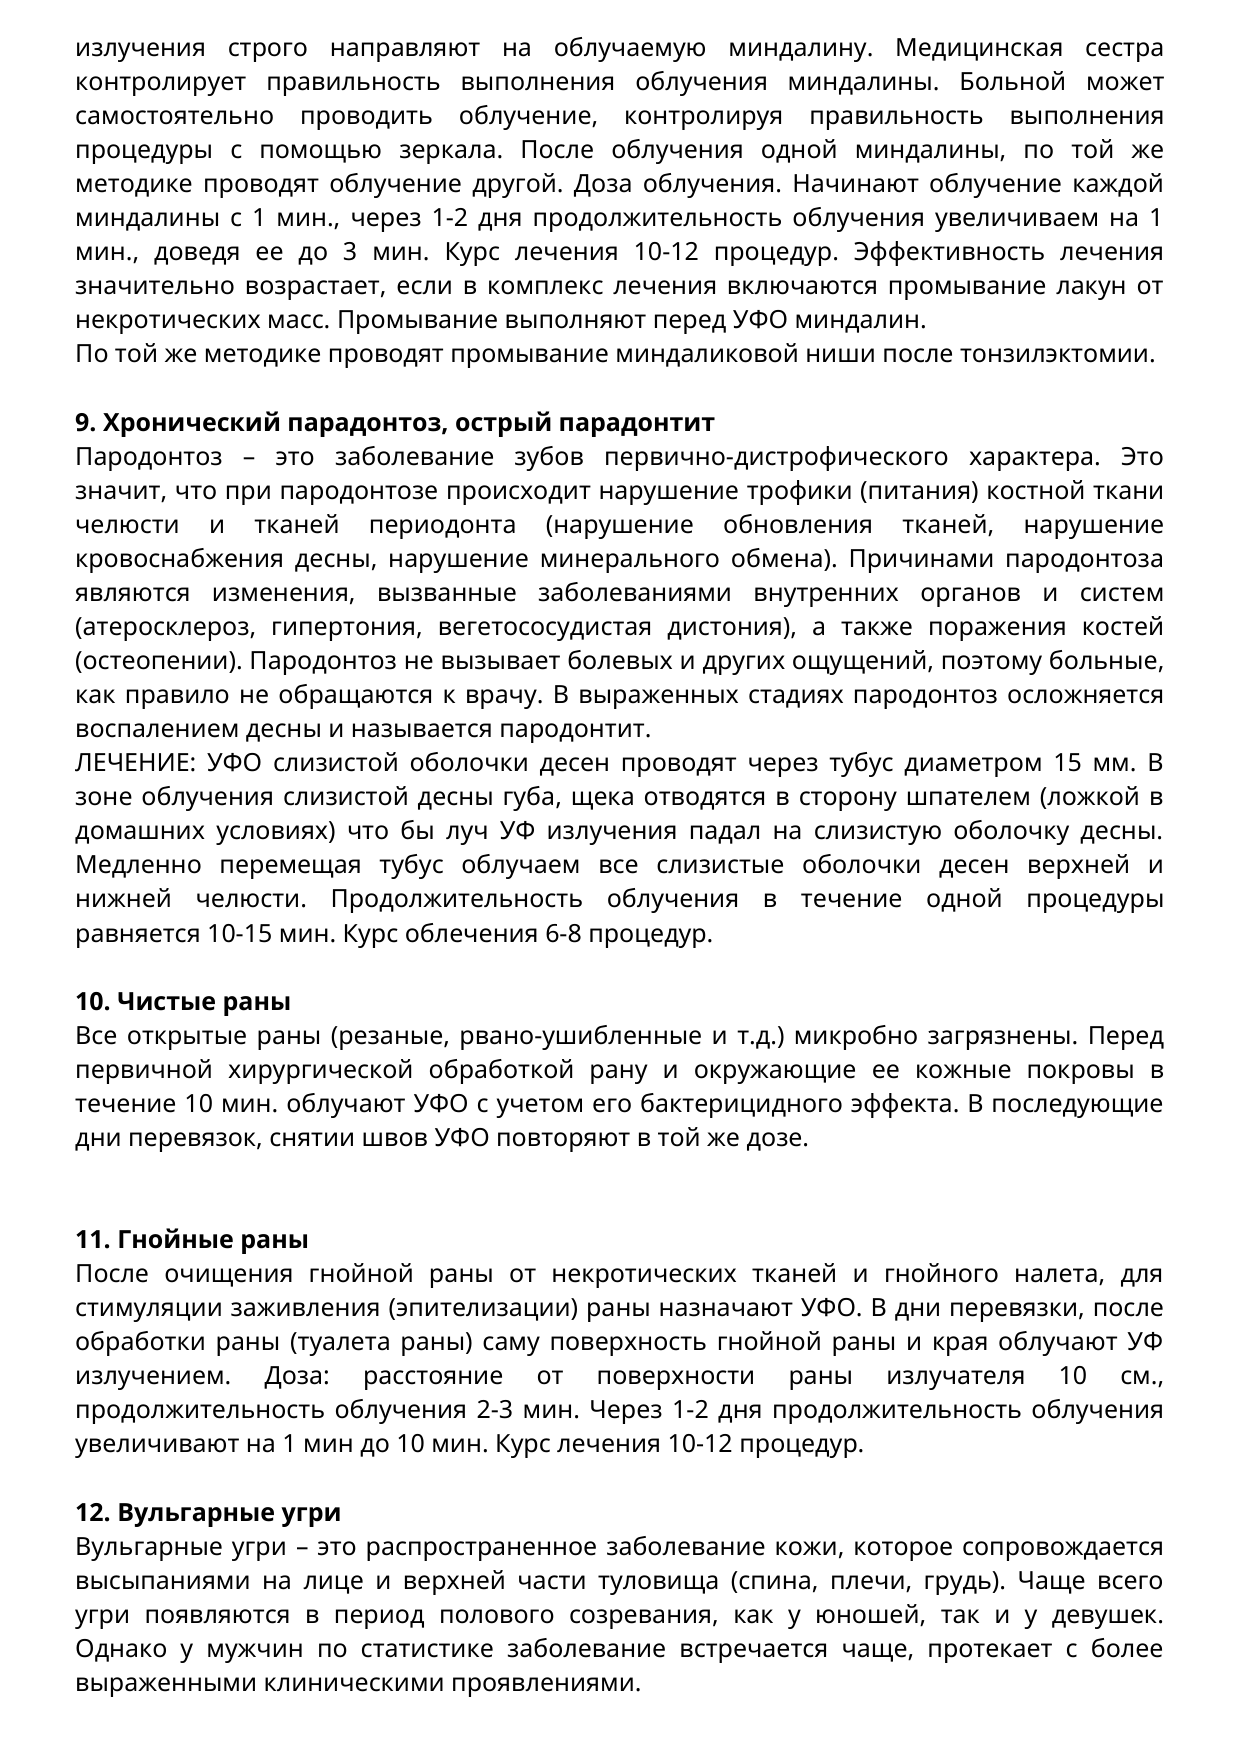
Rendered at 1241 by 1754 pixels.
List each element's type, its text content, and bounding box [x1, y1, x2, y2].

text 12. Вульгарные угри [75, 1494, 1165, 1528]
text 11. Гнойные раны [75, 1222, 1165, 1256]
text После очищения гнойной раны от некротических тканей и гнойного налета, для стимуляции заживления (эпителизации) раны назначают УФО. В дни перевязки, после обработки раны (туалета раны) саму поверхность гнойной раны и края облучают УФ излучением. Доза: расстояние от поверхности раны излучателя 10 см., продолжительность облучения 2-3 мин. Через 1-2 дня продолжительность облучения увеличивают на 1 мин до 10 мин. Курс лечения 10-12 процедур. [75, 1256, 1165, 1460]
text ЛЕЧЕНИЕ: УФО слизистой оболочки десен проводят через тубус диаметром 15 мм. В зоне облучения слизистой десны губа, щека отводятся в сторону шпателем (ложкой в домашних условиях) что бы луч УФ излучения падал на слизистую оболочку десны. Медленно перемещая тубус облучаем все слизистые оболочки десен верхней и нижней челюсти. Продолжительность облучения в течение одной процедуры равняется 10-15 мин. Курс облечения 6-8 процедур. [75, 745, 1165, 949]
text По той же методике проводят промывание миндаликовой ниши после тонзилэктомии. [75, 336, 1165, 370]
text 10. Чистые раны [75, 983, 1165, 1017]
text Пародонтоз – это заболевание зубов первично-дистрофического характера. Это значит, что при пародонтозе происходит нарушение трофики (питания) костной ткани челюсти и тканей периодонта (нарушение обновления тканей, нарушение кровоснабжения десны, нарушение минерального обмена). Причинами пародонтоза являются изменения, вызванные заболеваниями внутренних органов и систем (атеросклероз, гипертония, вегетососудистая дистония), а также поражения костей (остеопении). Пародонтоз не вызывает болевых и других ощущений, поэтому больные, как правило не обращаются к врачу. В выраженных стадиях пародонтоз осложняется воспалением десны и называется пародонтит. [75, 438, 1165, 745]
text 9. Хронический парадонтоз, острый парадонтит [75, 404, 1165, 438]
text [75, 29, 1165, 336]
text Вульгарные угри – это распространенное заболевание кожи, которое сопровождается высыпаниями на лице и верхней части туловища (спина, плечи, грудь). Чаще всего угри появляются в период полового созревания, как у юношей, так и у девушек. Однако у мужчин по статистике заболевание встречается чаще, протекает с более выраженными клиническими проявлениями. [75, 1528, 1165, 1699]
text Все открытые раны (резаные, рвано-ушибленные и т.д.) микробно загрязнены. Перед первичной хирургической обработкой рану и окружающие ее кожные покровы в течение 10 мин. облучают УФО с учетом его бактерицидного эффекта. В последующие дни перевязок, снятии швов УФО повторяют в той же дозе. [75, 1017, 1165, 1154]
